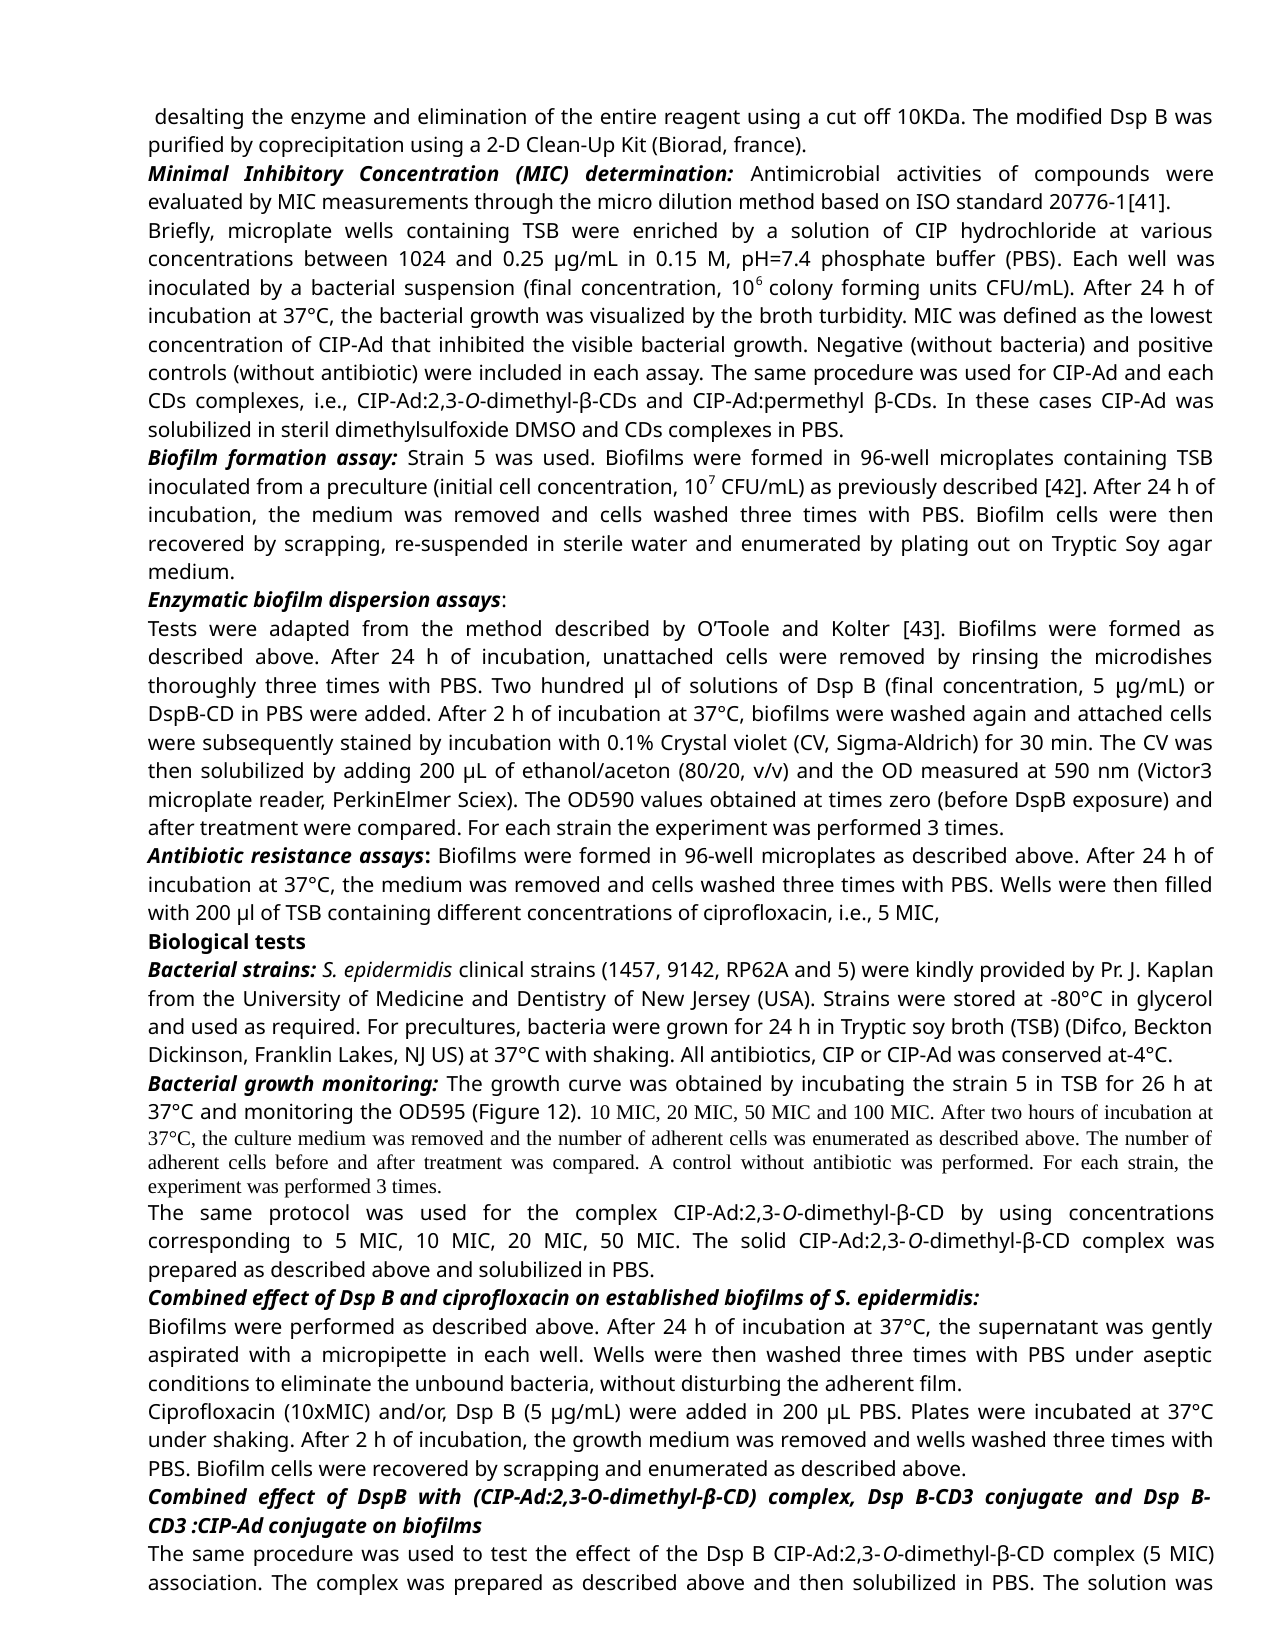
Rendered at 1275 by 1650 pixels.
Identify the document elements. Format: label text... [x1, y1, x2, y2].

text Biofilm formation assay: Strain 5 was used. Biofilms were formed in 96-well microplates containing TSB inoculated from a preculture (initial cell concentration, 107 CFU/mL) as previously described [42]. After 24 h of incubation, the medium was removed and cells washed three times with PBS. Biofilm cells were then recovered by scrapping, re-suspended in sterile water and enumerated by plating out on Tryptic Soy agar medium. [148, 443, 1215, 586]
text Combined effect of Dsp B and ciprofloxacin on established biofilms of S. epidermidis: [148, 1283, 1215, 1312]
text Minimal Inhibitory Concentration (MIC) determination: Antimicrobial activities of compounds were evaluated by MIC measurements through the micro dilution method based on ISO standard 20776-1[41]. [148, 159, 1215, 216]
text Tests were adapted from the method described by O’Toole and Kolter [43]. Biofilms were formed as described above. After 24 h of incubation, unattached cells were removed by rinsing the microdishes thoroughly three times with PBS. Two hundred µl of solutions of Dsp B (final concentration, 5 µg/mL) or DspB-CD in PBS were added. After 2 h of incubation at 37°C, biofilms were washed again and attached cells were subsequently stained by incubation with 0.1% Crystal violet (CV, Sigma-Aldrich) for 30 min. The CV was then solubilized by adding 200 µL of ethanol/aceton (80/20, v/v) and the OD measured at 590 nm (Victor3 microplate reader, PerkinElmer Sciex). The OD590 values obtained at times zero (before DspB exposure) and after treatment were compared. For each strain the experiment was performed 3 times. [148, 614, 1215, 842]
text Combined effect of DspB with (CIP-Ad:2,3-O-dimethyl-β-CD) complex, Dsp B-CD3 conjugate and Dsp B-CD3 :CIP-Ad conjugate on biofilms [148, 1482, 1215, 1539]
text desalting the enzyme and elimination of the entire reagent using a cut off 10KDa. The modified Dsp B was purified by coprecipitation using a 2-D Clean-Up Kit (Biorad, france). [148, 102, 1215, 159]
text Briefly, microplate wells containing TSB were enriched by a solution of CIP hydrochloride at various concentrations between 1024 and 0.25 µg/mL in 0.15 M, pH=7.4 phosphate buffer (PBS). Each well was inoculated by a bacterial suspension (final concentration, 106 colony forming units CFU/mL). After 24 h of incubation at 37°C, the bacterial growth was visualized by the broth turbidity. MIC was defined as the lowest concentration of CIP-Ad that inhibited the visible bacterial growth. Negative (without bacteria) and positive controls (without antibiotic) were included in each assay. The same procedure was used for CIP-Ad and each CDs complexes, i.e., CIP-Ad:2,3-O-dimethyl-β-CDs and CIP-Ad:permethyl β-CDs. In these cases CIP-Ad was solubilized in steril dimethylsulfoxide DMSO and CDs complexes in PBS. [148, 216, 1215, 443]
text Bacterial growth monitoring: The growth curve was obtained by incubating the strain 5 in TSB for 26 h at 37°C and monitoring the OD595 (Figure 12). 10 MIC, 20 MIC, 50 MIC and 100 MIC. After two hours of incubation at 37°C, the culture medium was removed and the number of adherent cells was enumerated as described above. The number of adherent cells before and after treatment was compared. A control without antibiotic was performed. For each strain, the experiment was performed 3 times. [148, 1069, 1215, 1198]
text Ciprofloxacin (10xMIC) and/or, Dsp B (5 µg/mL) were added in 200 µL PBS. Plates were incubated at 37°C under shaking. After 2 h of incubation, the growth medium was removed and wells washed three times with PBS. Biofilm cells were recovered by scrapping and enumerated as described above. [148, 1397, 1215, 1482]
text Biological tests [148, 927, 1215, 955]
text The same procedure was used to test the effect of the Dsp B CIP-Ad:2,3-O-dimethyl-β-CD complex (5 MIC) association. The complex was prepared as described above and then solubilized in PBS. The solution was sterilized by filtration on 0.2 µm filter and then diluted in PBS at 1000 mg/L. [148, 1539, 1215, 1596]
text Enzymatic biofilm dispersion assays: [148, 586, 1215, 614]
text Biofilms were performed as described above. After 24 h of incubation at 37°C, the supernatant was gently aspirated with a micropipette in each well. Wells were then washed three times with PBS under aseptic conditions to eliminate the unbound bacteria, without disturbing the adherent film. [148, 1312, 1215, 1397]
text Bacterial strains: S. epidermidis clinical strains (1457, 9142, RP62A and 5) were kindly provided by Pr. J. Kaplan from the University of Medicine and Dentistry of New Jersey (USA). Strains were stored at -80°C in glycerol and used as required. For precultures, bacteria were grown for 24 h in Tryptic soy broth (TSB) (Difco, Beckton Dickinson, Franklin Lakes, NJ US) at 37°C with shaking. All antibiotics, CIP or CIP-Ad was conserved at-4°C. [148, 955, 1215, 1069]
text The same protocol was used for the complex CIP-Ad:2,3-O-dimethyl-β-CD by using concentrations corresponding to 5 MIC, 10 MIC, 20 MIC, 50 MIC. The solid CIP-Ad:2,3-O-dimethyl-β-CD complex was prepared as described above and solubilized in PBS. [148, 1198, 1215, 1283]
text Antibiotic resistance assays: Biofilms were formed in 96-well microplates as described above. After 24 h of incubation at 37°C, the medium was removed and cells washed three times with PBS. Wells were then filled with 200 µl of TSB containing different concentrations of ciprofloxacin, i.e., 5 MIC, [148, 842, 1215, 927]
